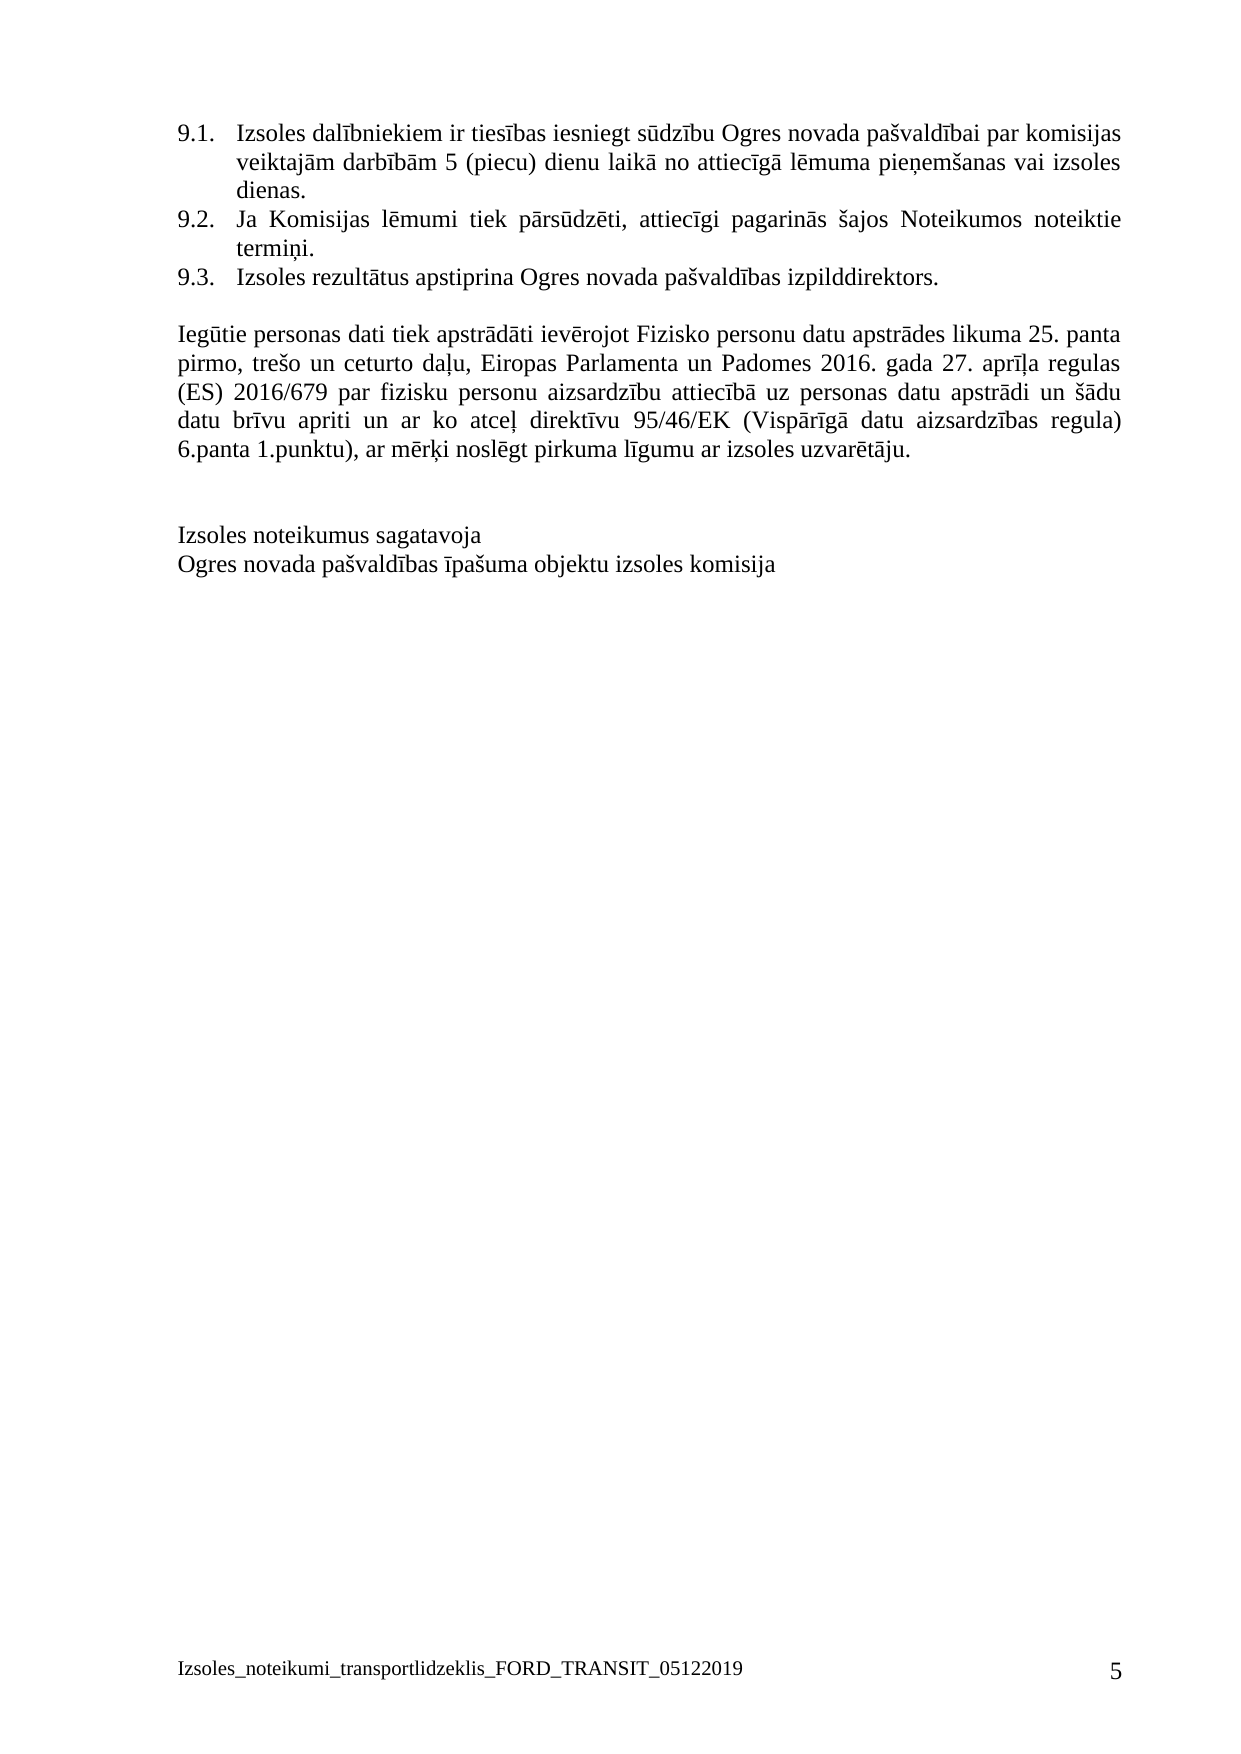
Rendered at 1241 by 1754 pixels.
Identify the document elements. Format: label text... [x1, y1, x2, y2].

list Ja Komisijas lēmumi tiek pārsūdzēti, attiecīgi pagarinās šajos Noteikumos noteiktie termiņi. [177, 204, 1122, 262]
list Izsoles dalībniekiem ir tiesības iesniegt sūdzību Ogres novada pašvaldībai par komisijas veiktajām darbībām 5 (piecu) dienu laikā no attiecīgā lēmuma pieņemšanas vai izsoles dienas. [177, 118, 1122, 204]
text Ogres novada pašvaldības īpašuma objektu izsoles komisija [177, 549, 1122, 578]
text Iegūtie personas dati tiek apstrādāti ievērojot Fizisko personu datu apstrādes likuma 25. panta pirmo, trešo un ceturto daļu, Eiropas Parlamenta un Padomes 2016. gada 27. aprīļa regulas (ES) 2016/679 par fizisku personu aizsardzību attiecībā uz personas datu apstrādi un šādu datu brīvu apriti un ar ko atceļ direktīvu 95/46/EK (Vispārīgā datu aizsardzības regula) 6.panta 1.punktu), ar mērķi noslēgt pirkuma līgumu ar izsoles uzvarētāju. [177, 319, 1122, 463]
text Izsoles noteikumus sagatavoja [177, 521, 1122, 549]
list Izsoles rezultātus apstiprina Ogres novada pašvaldības izpilddirektors. [177, 262, 1122, 291]
